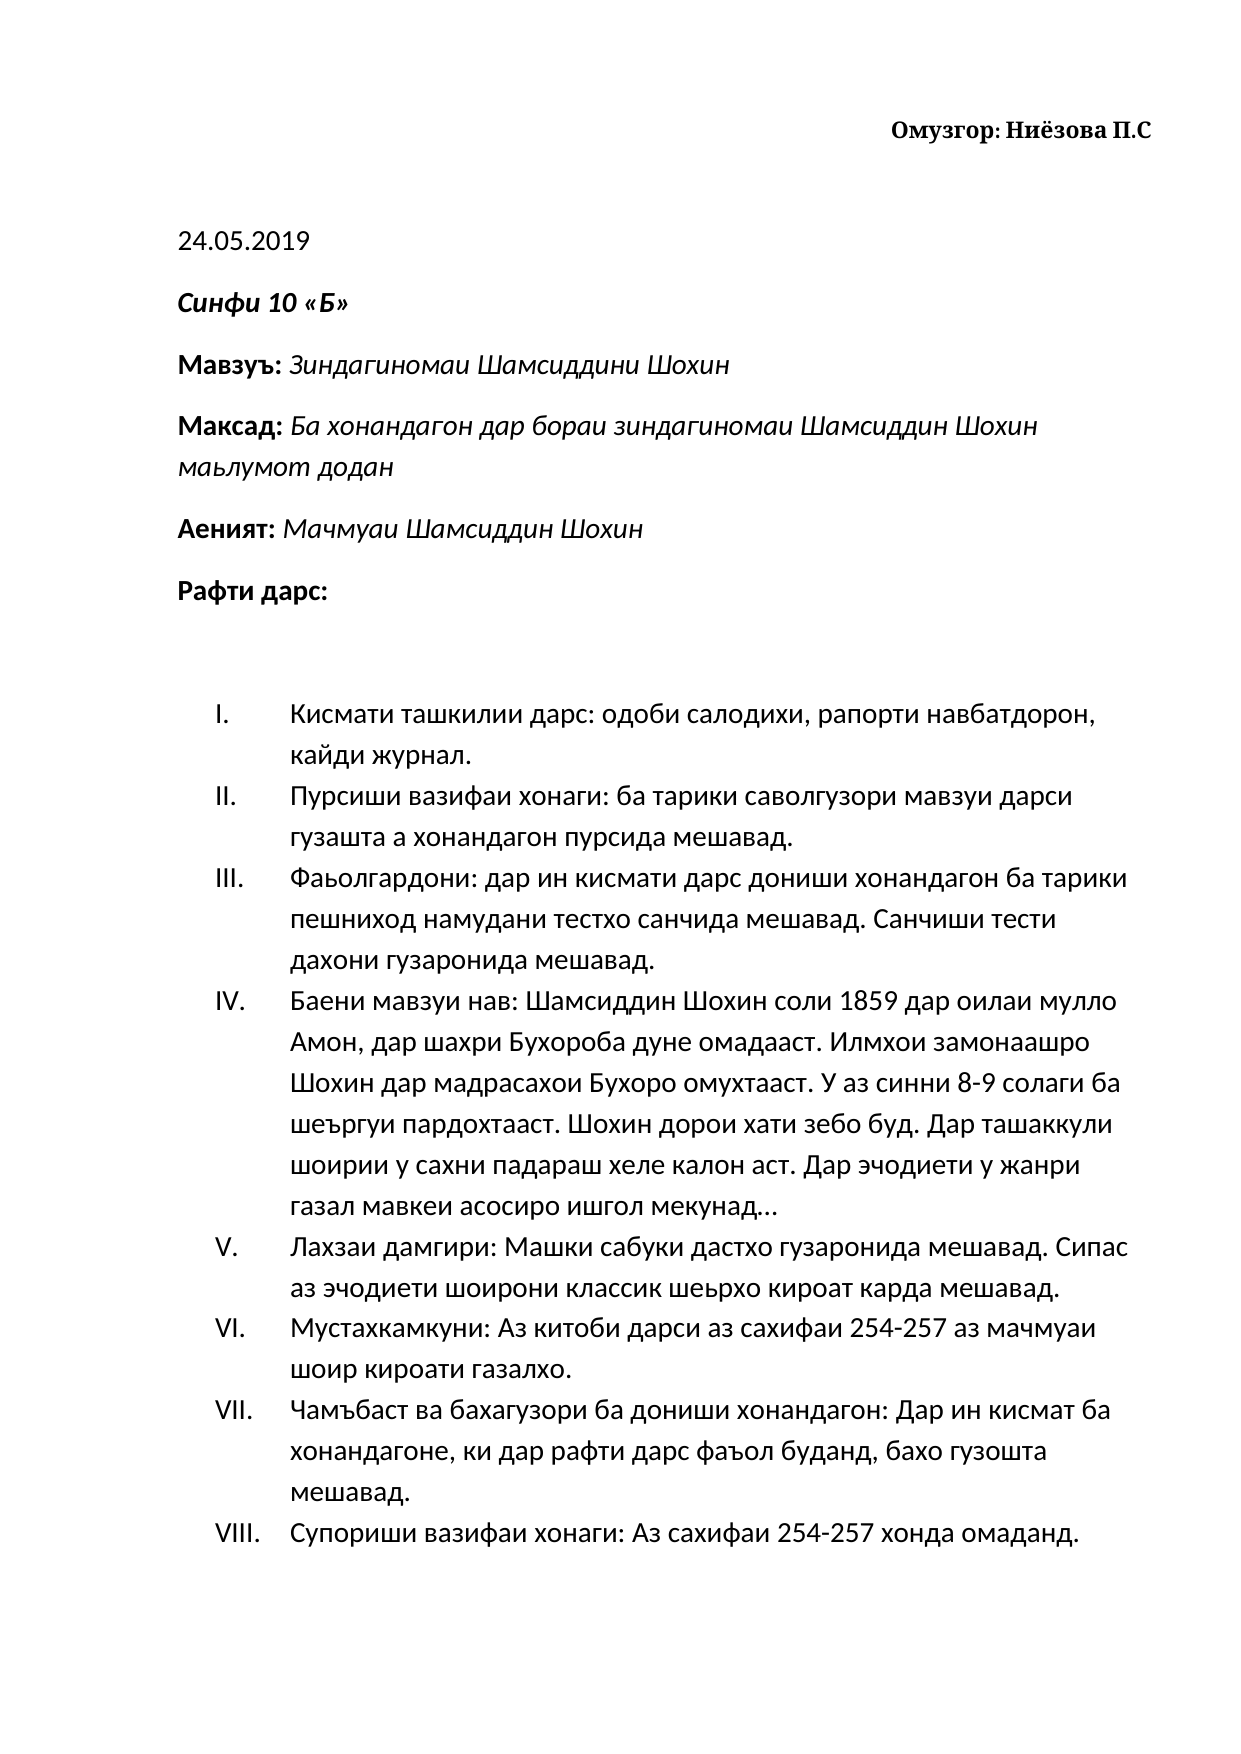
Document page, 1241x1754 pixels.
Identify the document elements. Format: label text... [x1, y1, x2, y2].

list Фаьолгардони: дар ин кисмати дарс дониши хонандагон ба тарики пешниход намудани тестхо санчида мешавад. Санчиши тести дахони гузаронида мешавад. [215, 859, 1152, 977]
list Чамъбаст ва бахагузори ба дониши хонандагон: Дар ин кисмат ба хонандагоне, ки дар рафти дарс фаъол буданд, бахо гузошта мешавад. [215, 1391, 1152, 1509]
text Максад: Ба хонандагон дар бораи зиндагиномаи Шамсиддин Шохин маьлумот додан [177, 407, 1152, 484]
list Пурсиши вазифаи хонаги: ба тарики саволгузори мавзуи дарси гузашта а хонандагон пурсида мешавад. [215, 777, 1152, 854]
list Лахзаи дамгири: Машки сабуки дастхо гузаронида мешавад. Сипас аз эчодиети шоирони классик шеьрхо кироат карда мешавад. [215, 1228, 1152, 1304]
list Супориши вазифаи хонаги: Аз сахифаи 254-257 хонда омаданд. [215, 1514, 1152, 1550]
list Кисмати ташкилии дарс: одоби салодихи, рапорти навбатдорон, кайди журнал. [215, 696, 1152, 772]
text Аеният: Мачмуаи Шамсиддин Шохин [177, 510, 1152, 546]
list Мустахкамкуни: Аз китоби дарси аз сахифаи 254-257 аз мачмуаи шоир кироати газалхо. [215, 1309, 1152, 1386]
text Омузгор: Ниёзова П.С [177, 118, 1152, 144]
text Рафти дарс: [177, 572, 1152, 608]
list Баени мавзуи нав: Шамсиддин Шохин соли 1859 дар оилаи мулло Амон, дар шахри Бухороба дуне омадааст. Илмхои замонаашро Шохин дар мадрасахои Бухоро омухтааст. У аз синни 8-9 солаги ба шеъргуи пардохтааст. Шохин дорои хати зебо буд. Дар ташаккули шоирии у сахни падараш хеле калон аст. Дар эчодиети у жанри газал мавкеи асосиро ишгол мекунад… [215, 982, 1152, 1222]
text Синфи 10 «Б» [177, 284, 1152, 319]
text Мавзуъ: Зиндагиномаи Шамсиддини Шохин [177, 346, 1152, 381]
text 24.05.2019 [177, 222, 1152, 258]
